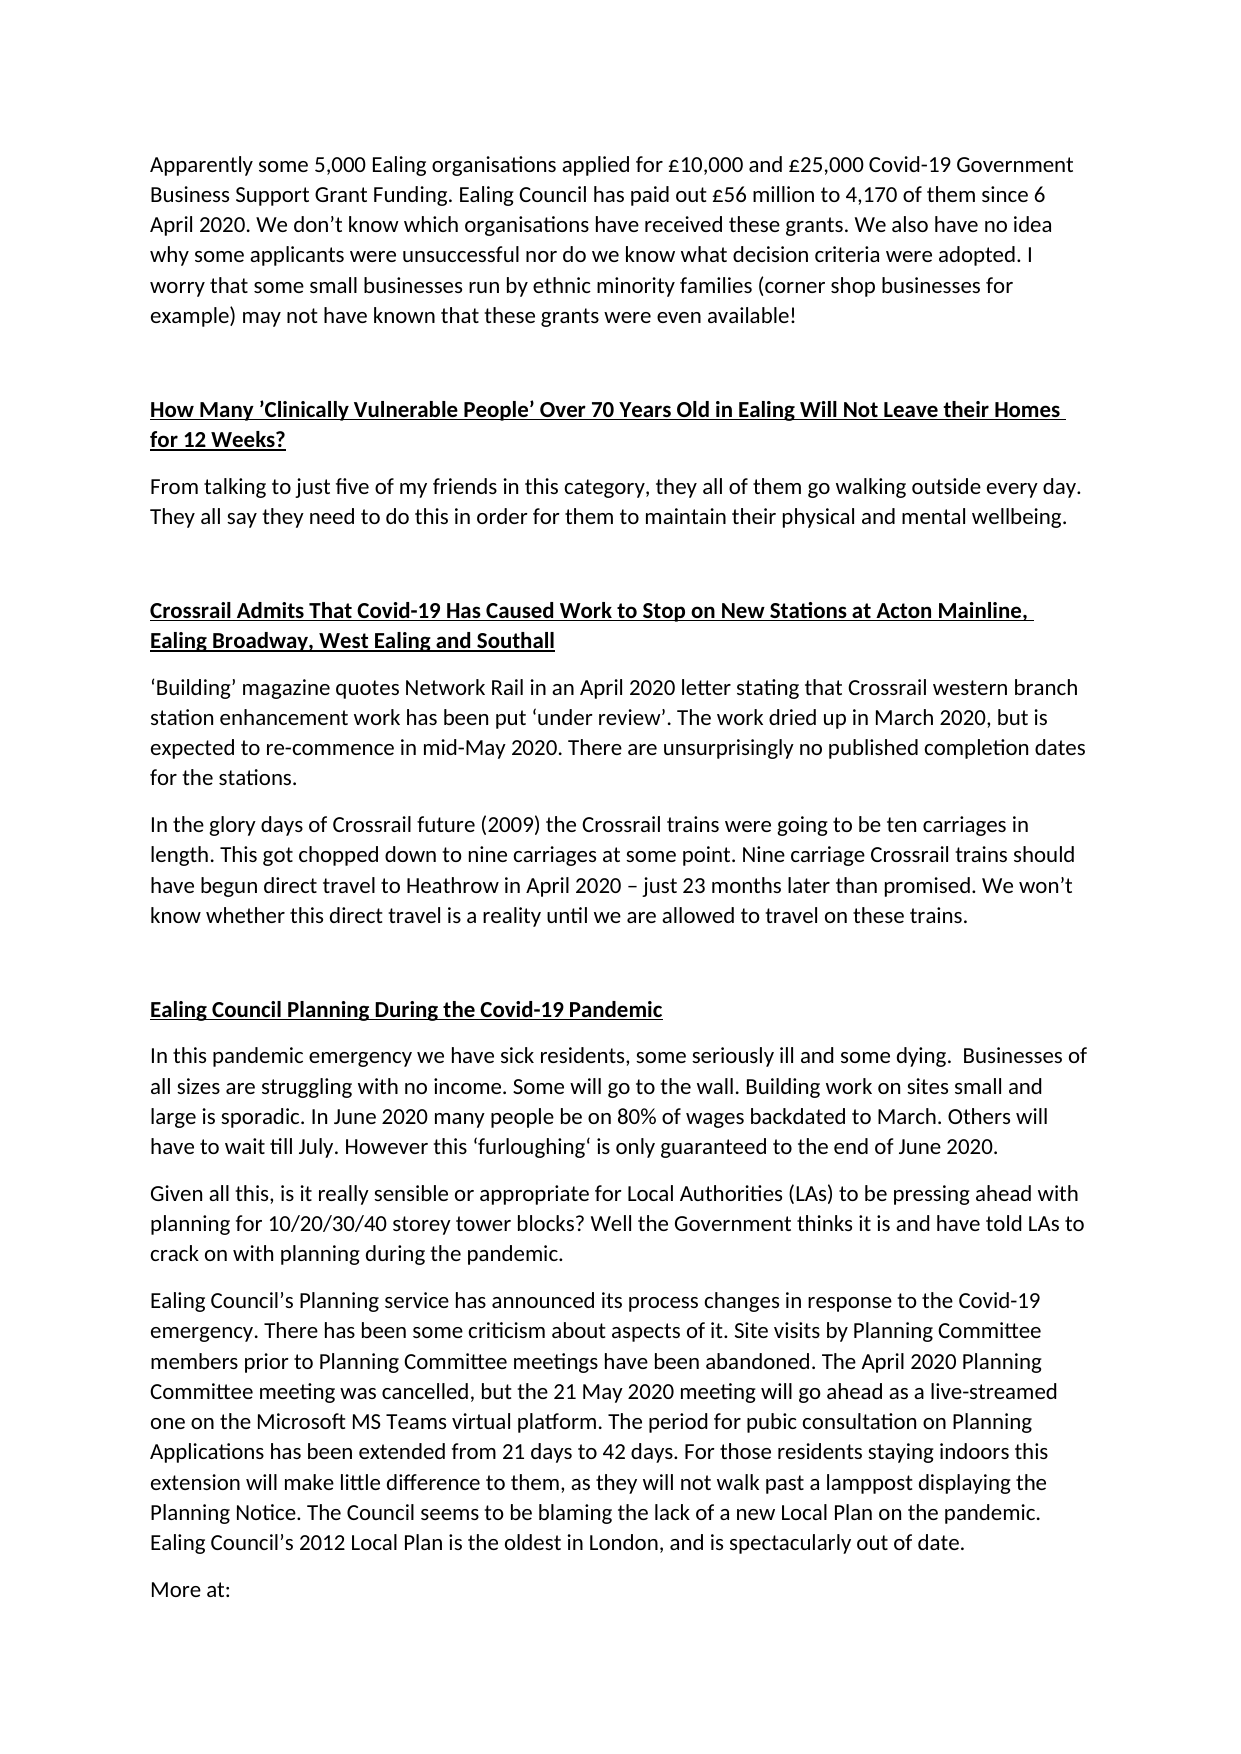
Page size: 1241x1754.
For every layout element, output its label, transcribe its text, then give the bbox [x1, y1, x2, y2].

text Ealing Council Planning During the Covid-19 Pandemic [150, 995, 1090, 1023]
text In this pandemic emergency we have sick residents, some seriously ill and some dying. Businesses of all sizes are struggling with no income. Some will go to the wall. Building work on sites small and large is sporadic. In June 2020 many people be on 80% of wages backdated to March. Others will have to wait till July. However this ‘furloughing‘ is only guaranteed to the end of June 2020. [150, 1042, 1090, 1160]
text Apparently some 5,000 Ealing organisations applied for £10,000 and £25,000 Covid-19 Government Business Support Grant Funding. Ealing Council has paid out £56 million to 4,170 of them since 6 April 2020. We don’t know which organisations have received these grants. We also have no idea why some applicants were unsuccessful nor do we know what decision criteria were adopted. I worry that some small businesses run by ethnic minority families (corner shop businesses for example) may not have known that these grants were even available! [150, 150, 1090, 329]
text From talking to just five of my friends in this category, they all of them go walking outside every day. They all say they need to do this in order for them to maintain their physical and mental wellbeing. [150, 472, 1090, 530]
text ‘Building’ magazine quotes Network Rail in an April 2020 letter stating that Crossrail western branch station enhancement work has been put ‘under review’. The work dried up in March 2020, but is expected to re-commence in mid-May 2020. There are unsurprisingly no published completion dates for the stations. [150, 673, 1090, 792]
text Ealing Council’s Planning service has announced its process changes in response to the Covid-19 emergency. There has been some criticism about aspects of it. Site visits by Planning Committee members prior to Planning Committee meetings have been abandoned. The April 2020 Planning Committee meeting was cancelled, but the 21 May 2020 meeting will go ahead as a live-streamed one on the Microsoft MS Teams virtual platform. The period for pubic consultation on Planning Applications has been extended from 21 days to 42 days. For those residents staying indoors this extension will make little difference to them, as they will not walk past a lamppost displaying the Planning Notice. The Council seems to be blaming the lack of a new Local Plan on the pandemic. Ealing Council’s 2012 Local Plan is the oldest in London, and is spectacularly out of date. [150, 1286, 1090, 1556]
text More at: [150, 1575, 1090, 1603]
text Crossrail Admits That Covid-19 Has Caused Work to Stop on New Stations at Acton Mainline, Ealing Broadway, West Ealing and Southall [150, 596, 1090, 654]
text How Many ’Clinically Vulnerable People’ Over 70 Years Old in Ealing Will Not Leave their Homes for 12 Weeks? [150, 395, 1090, 453]
text In the glory days of Crossrail future (2009) the Crossrail trains were going to be ten carriages in length. This got chopped down to nine carriages at some point. Nine carriage Crossrail trains should have begun direct travel to Heathrow in April 2020 – just 23 months later than promised. We won’t know whether this direct travel is a reality until we are allowed to travel on these trains. [150, 810, 1090, 929]
text Given all this, is it really sensible or appropriate for Local Authorities (LAs) to be pressing ahead with planning for 10/20/30/40 storey tower blocks? Well the Government thinks it is and have told LAs to crack on with planning during the pandemic. [150, 1179, 1090, 1268]
